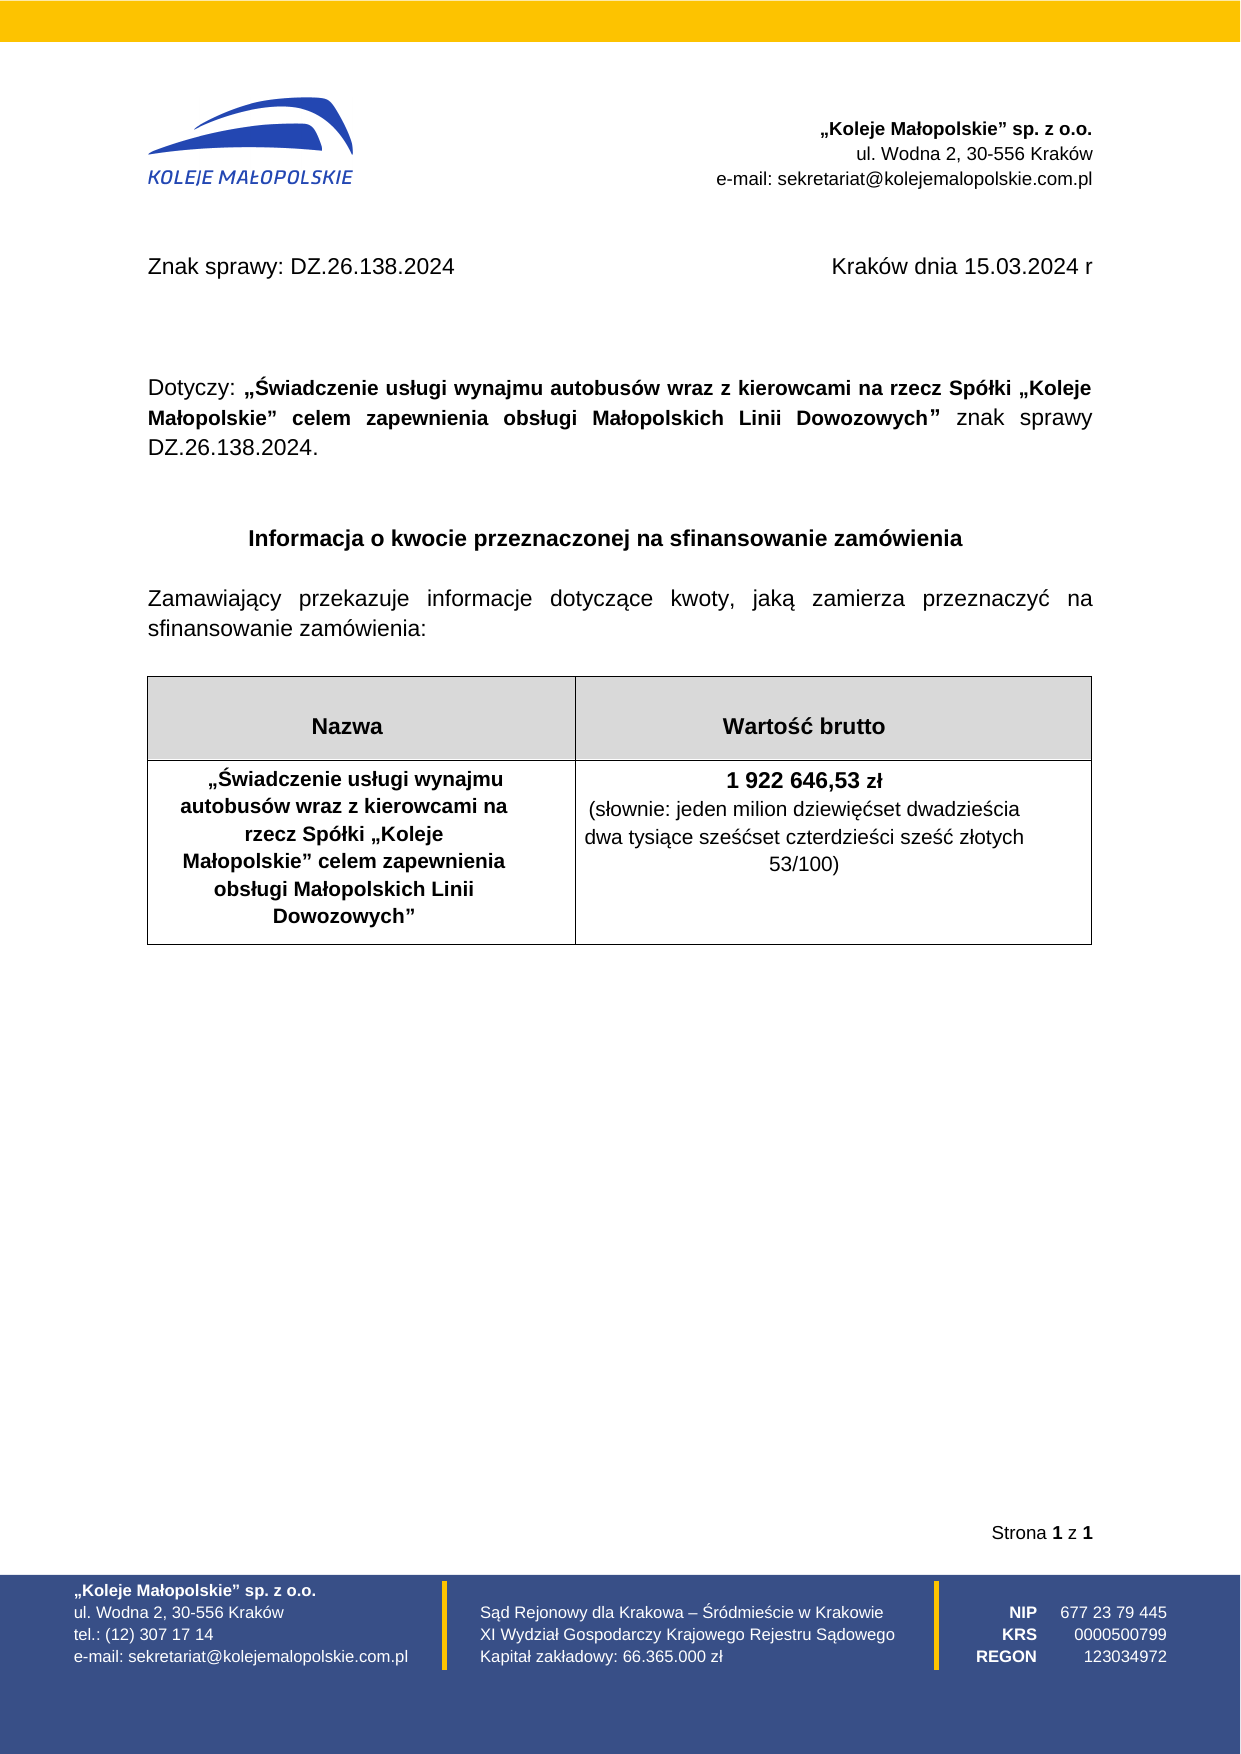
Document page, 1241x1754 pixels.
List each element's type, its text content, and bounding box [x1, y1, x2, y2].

table_header Wartość brutto [576, 677, 1091, 759]
text Kraków dnia 15.03.2024 r [657, 253, 1092, 279]
text Zamawiający przekazuje informacje dotyczące kwoty, jaką zamierza przeznaczyć na sfinansowanie zamówienia: [148, 585, 1093, 642]
picture [148, 97, 353, 186]
table_header Nazwa [148, 677, 575, 759]
text Znak sprawy: DZ.26.138.2024 [148, 253, 583, 279]
table_cell „Świadczenie usługi wynajmu autobusów wraz z kierowcami na rzecz Spółki „Koleje Małopolskie” celem zapewnienia obsługi Małopolskich Linii Dowozowych” [148, 761, 575, 943]
table_cell 1 922 646,53 zł (słownie: jeden milion dziewięćset dwadzieścia dwa tysiące sześćset czterdzieści sześć złotych 53/100) [576, 761, 1091, 943]
text Dotyczy: „Świadczenie usługi wynajmu autobusów wraz z kierowcami na rzecz Spółki „Koleje Małopolskie” celem zapewnienia obsługi Małopolskich Linii Dowozowych” znak sprawy DZ.26.138.2024. [148, 374, 1092, 461]
text Informacja o kwocie przeznaczonej na sfinansowanie zamówienia [177, 525, 1033, 551]
